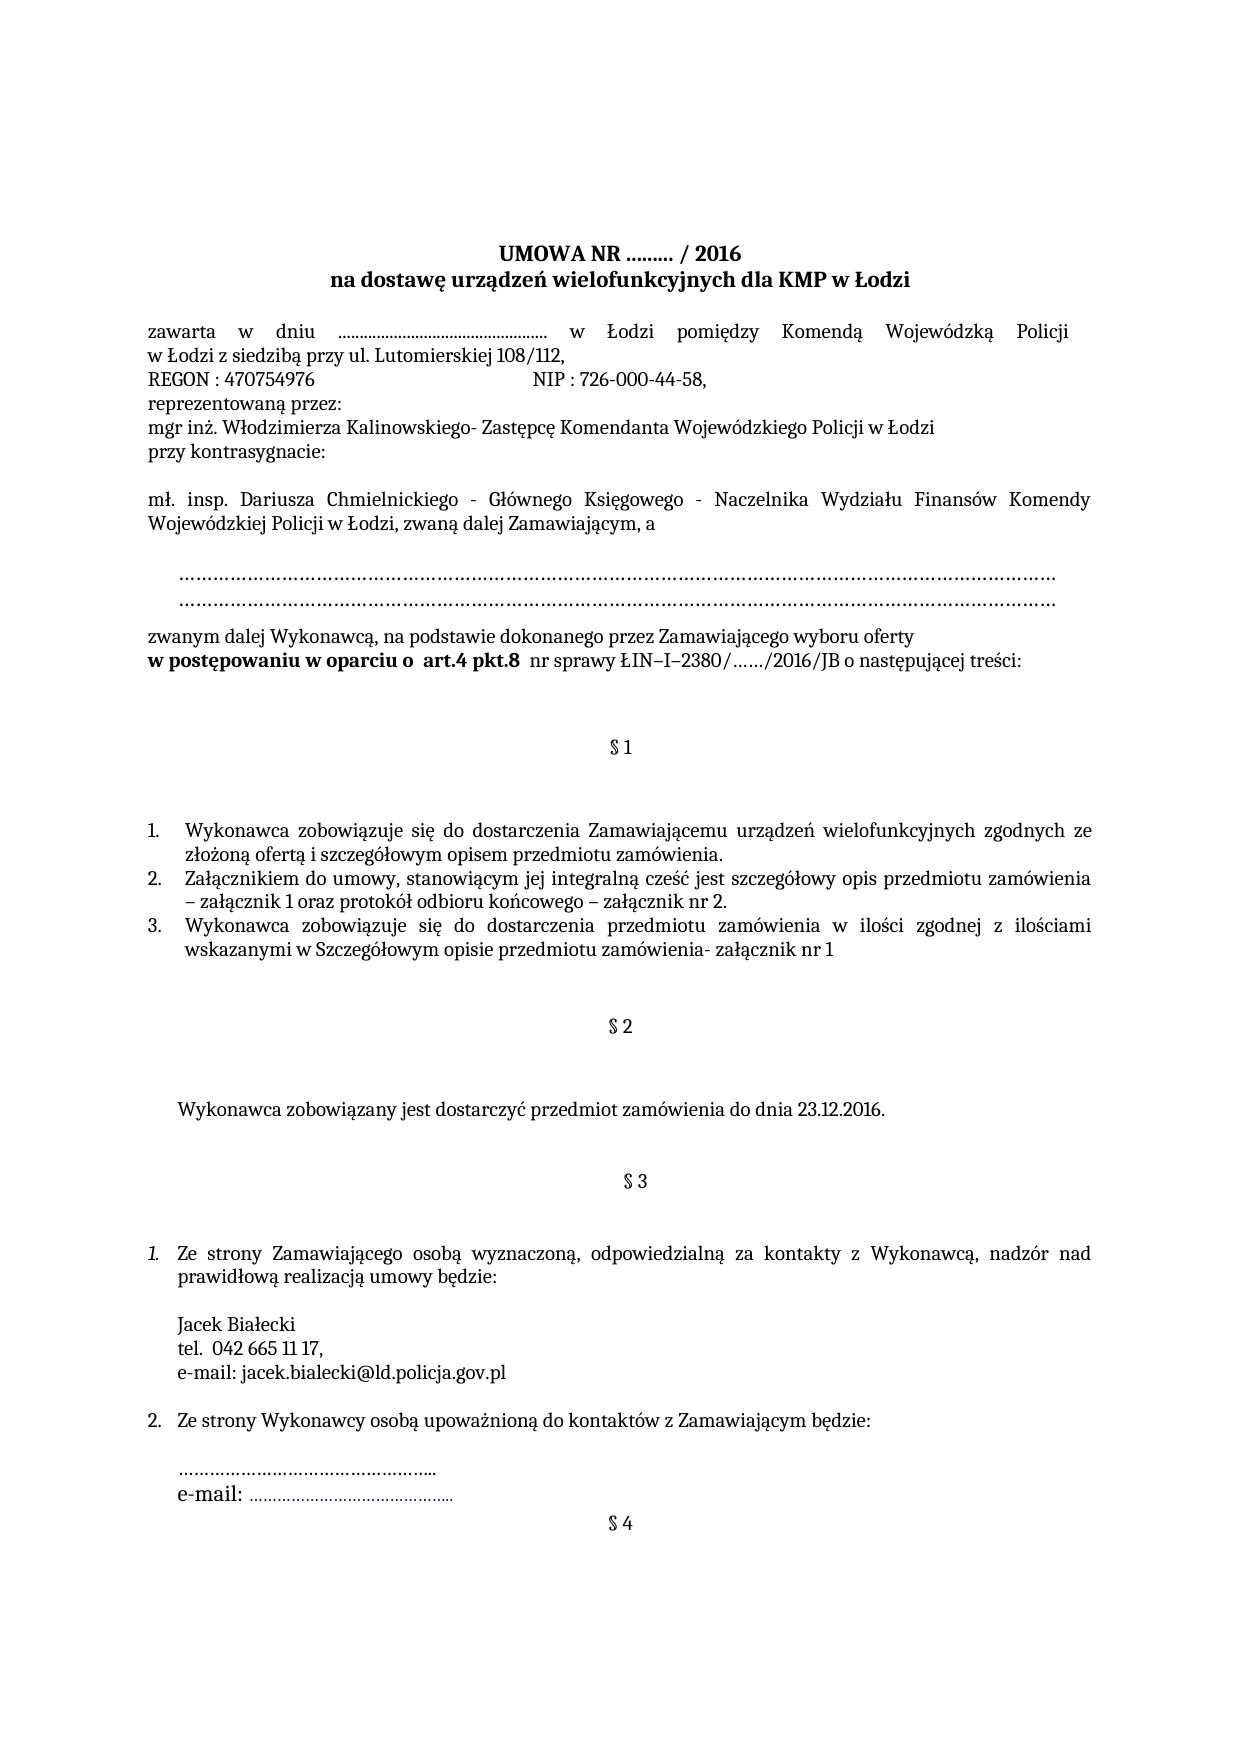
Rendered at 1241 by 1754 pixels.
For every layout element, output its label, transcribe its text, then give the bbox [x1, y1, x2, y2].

text Wykonawca zobowiązany jest dostarczyć przedmiot zamówienia do dnia 23.12.2016. [177, 1097, 1092, 1121]
list Wykonawca zobowiązuje się do dostarczenia Zamawiającemu urządzeń wielofunkcyjnych zgodnych ze złożoną ofertą i szczegółowym opisem przedmiotu zamówienia. [148, 818, 1092, 866]
text UMOWA NR ......... / 2016 [148, 241, 1092, 267]
list Wykonawca zobowiązuje się do dostarczenia przedmiotu zamówienia w ilości zgodnej z ilościami wskazanymi w Szczegółowym opisie przedmiotu zamówienia- załącznik nr 1 [148, 914, 1092, 962]
text § 4 [148, 1507, 1092, 1536]
text Jacek Białecki [177, 1313, 1092, 1337]
text na dostawę urządzeń wielofunkcyjnych dla KMP w Łodzi [148, 267, 1092, 293]
text zawarta w dniu ................................................. w Łodzi pomiędzy Komendą Wojewódzką Policji w Łodzi z siedzibą przy ul. Lutomierskiej 108/112, [148, 320, 1092, 368]
text § 2 [148, 1010, 1092, 1039]
text reprezentowaną przez: [148, 392, 1092, 416]
list Załącznikiem do umowy, stanowiącym jej integralną cześć jest szczegółowy opis przedmiotu zamówienia – załącznik 1 oraz protokół odbioru końcowego – załącznik nr 2. [148, 866, 1092, 914]
text w postępowaniu w oparciu o art.4 pkt.8 nr sprawy ŁIN–I–2380/……/2016/JB o następującej treści: [148, 648, 1092, 672]
text § 3 [177, 1169, 1092, 1193]
text e-mail: jacek.bialecki@ld.policja.gov.pl [177, 1361, 1092, 1385]
text przy kontrasygnacie: [148, 439, 1092, 463]
text § 1 [148, 731, 1092, 760]
list Ze strony Zamawiającego osobą wyznaczoną, odpowiedzialną za kontakty z Wykonawcą, nadzór nad prawidłową realizacją umowy będzie: [148, 1241, 1092, 1289]
text zwanym dalej Wykonawcą, na podstawie dokonanego przez Zamawiającego wyboru oferty [148, 624, 1092, 648]
text 2. Ze strony Wykonawcy osobą upoważnioną do kontaktów z Zamawiającym będzie: [148, 1409, 1092, 1433]
text e-mail: …………………………………….. [148, 1481, 1092, 1507]
text mł. insp. Dariusza Chmielnickiego - Głównego Księgowego - Naczelnika Wydziału Finansów Komendy Wojewódzkiej Policji w Łodzi, zwaną dalej Zamawiającym, a [148, 487, 1092, 535]
text ……………………………………………………………………………………………………………………………………………………………………………………………………………………………………………………………………………… [177, 559, 1060, 612]
text mgr inż. Włodzimierza Kalinowskiego- Zastępcę Komendanta Wojewódzkiego Policji w Łodzi [148, 416, 1092, 439]
text ………………………………………….. [148, 1457, 1092, 1481]
text tel. 042 665 11 17, [177, 1337, 1092, 1361]
text REGON : 470754976 NIP : 726-000-44-58, [148, 368, 1092, 392]
